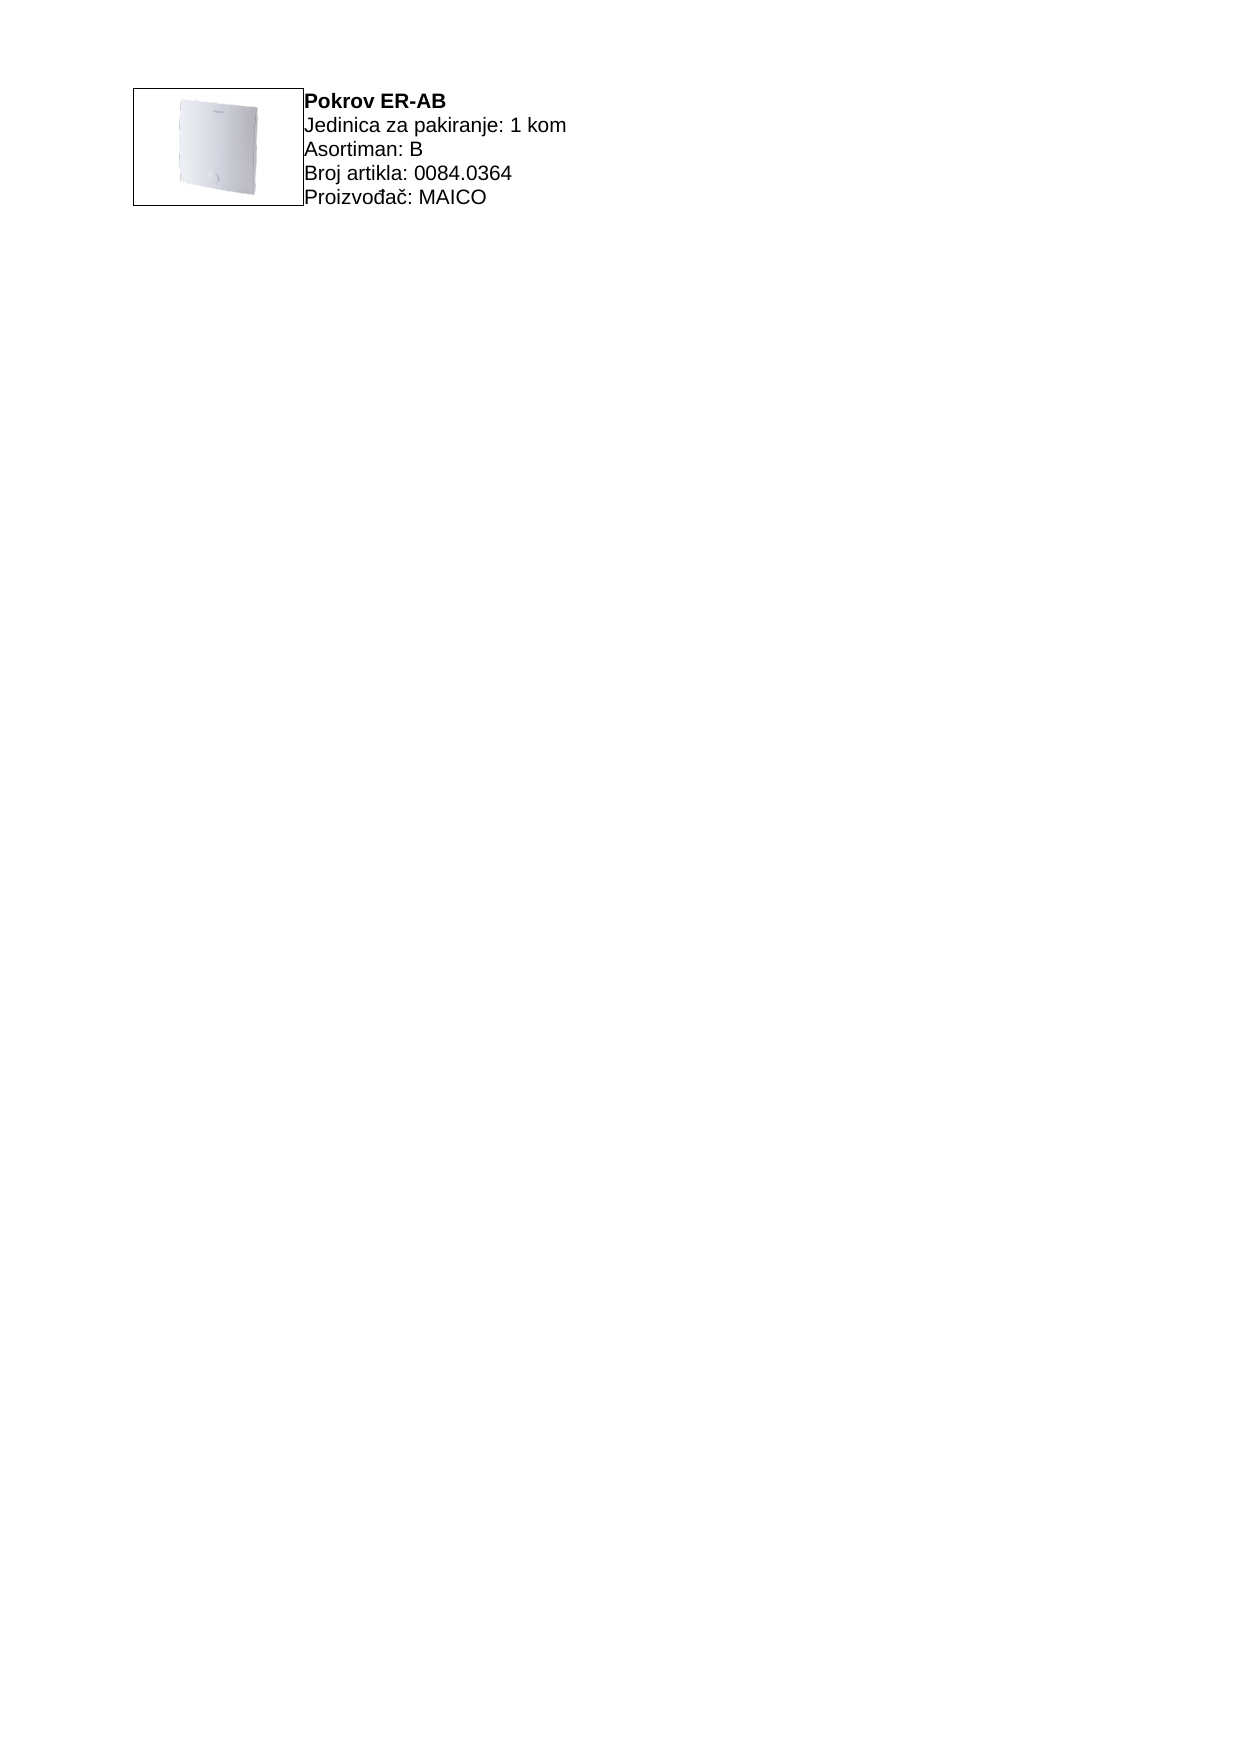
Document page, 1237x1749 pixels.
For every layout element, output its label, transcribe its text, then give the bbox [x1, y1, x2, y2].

picture [134, 89, 303, 205]
text Pokrov ER-ABJedinica za pakiranje: 1 komAsortiman: B Broj artikla: 0084.0364Proizvođač: MAICO [133, 89, 1148, 208]
